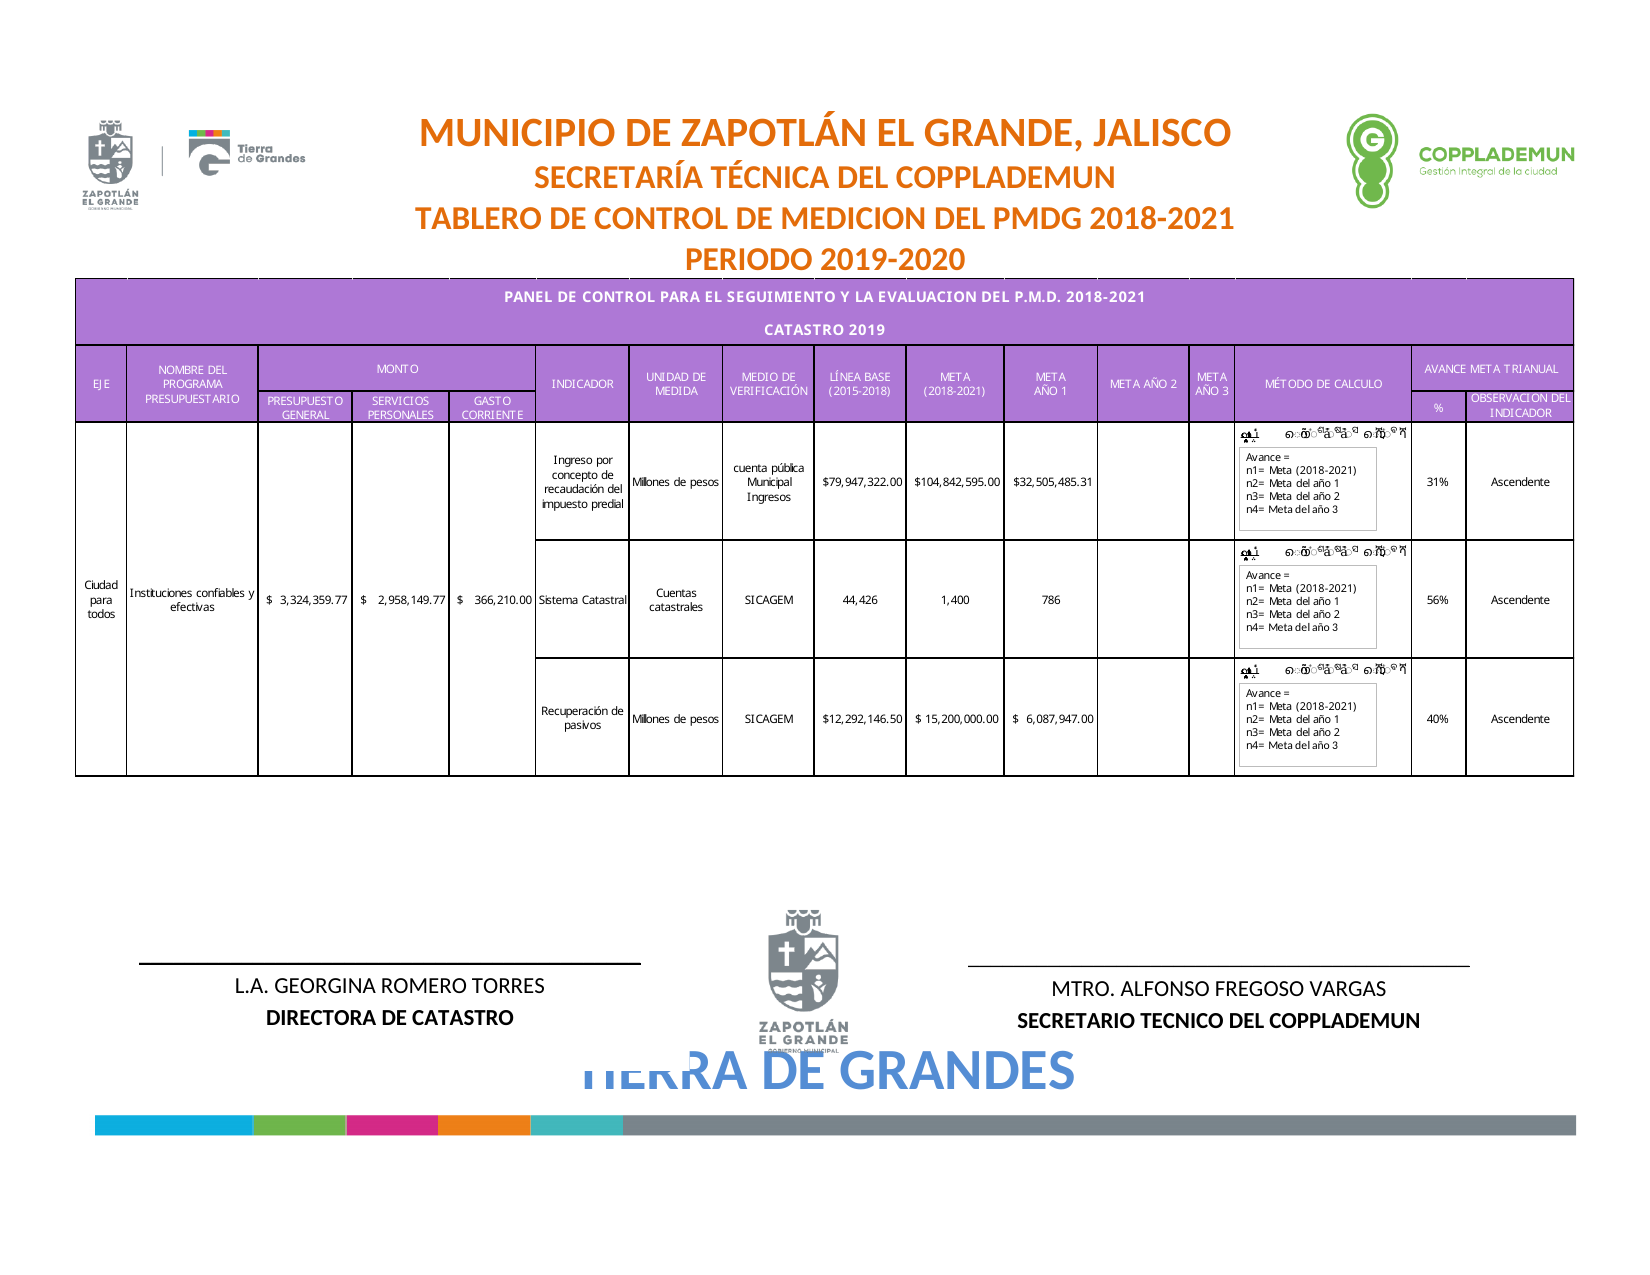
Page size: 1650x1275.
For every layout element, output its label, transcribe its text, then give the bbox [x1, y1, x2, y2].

picture [755, 905, 855, 1061]
text TABLERO DE CONTROL DE MEDICION DEL PMDG 2018-2021 [75, 197, 1575, 238]
picture [1345, 109, 1577, 211]
picture [76, 118, 311, 212]
text MUNICIPIO DE ZAPOTLÁN EL GRANDE, JALISCO [75, 106, 1575, 156]
text TIERRA DE GRANDES [75, 1033, 1575, 1104]
text SECRETARÍA TÉCNICA DEL COPPLADEMUN [311, 156, 1345, 197]
picture [88, 1113, 1577, 1136]
text PERIODO 2019-2020 [75, 238, 1575, 278]
